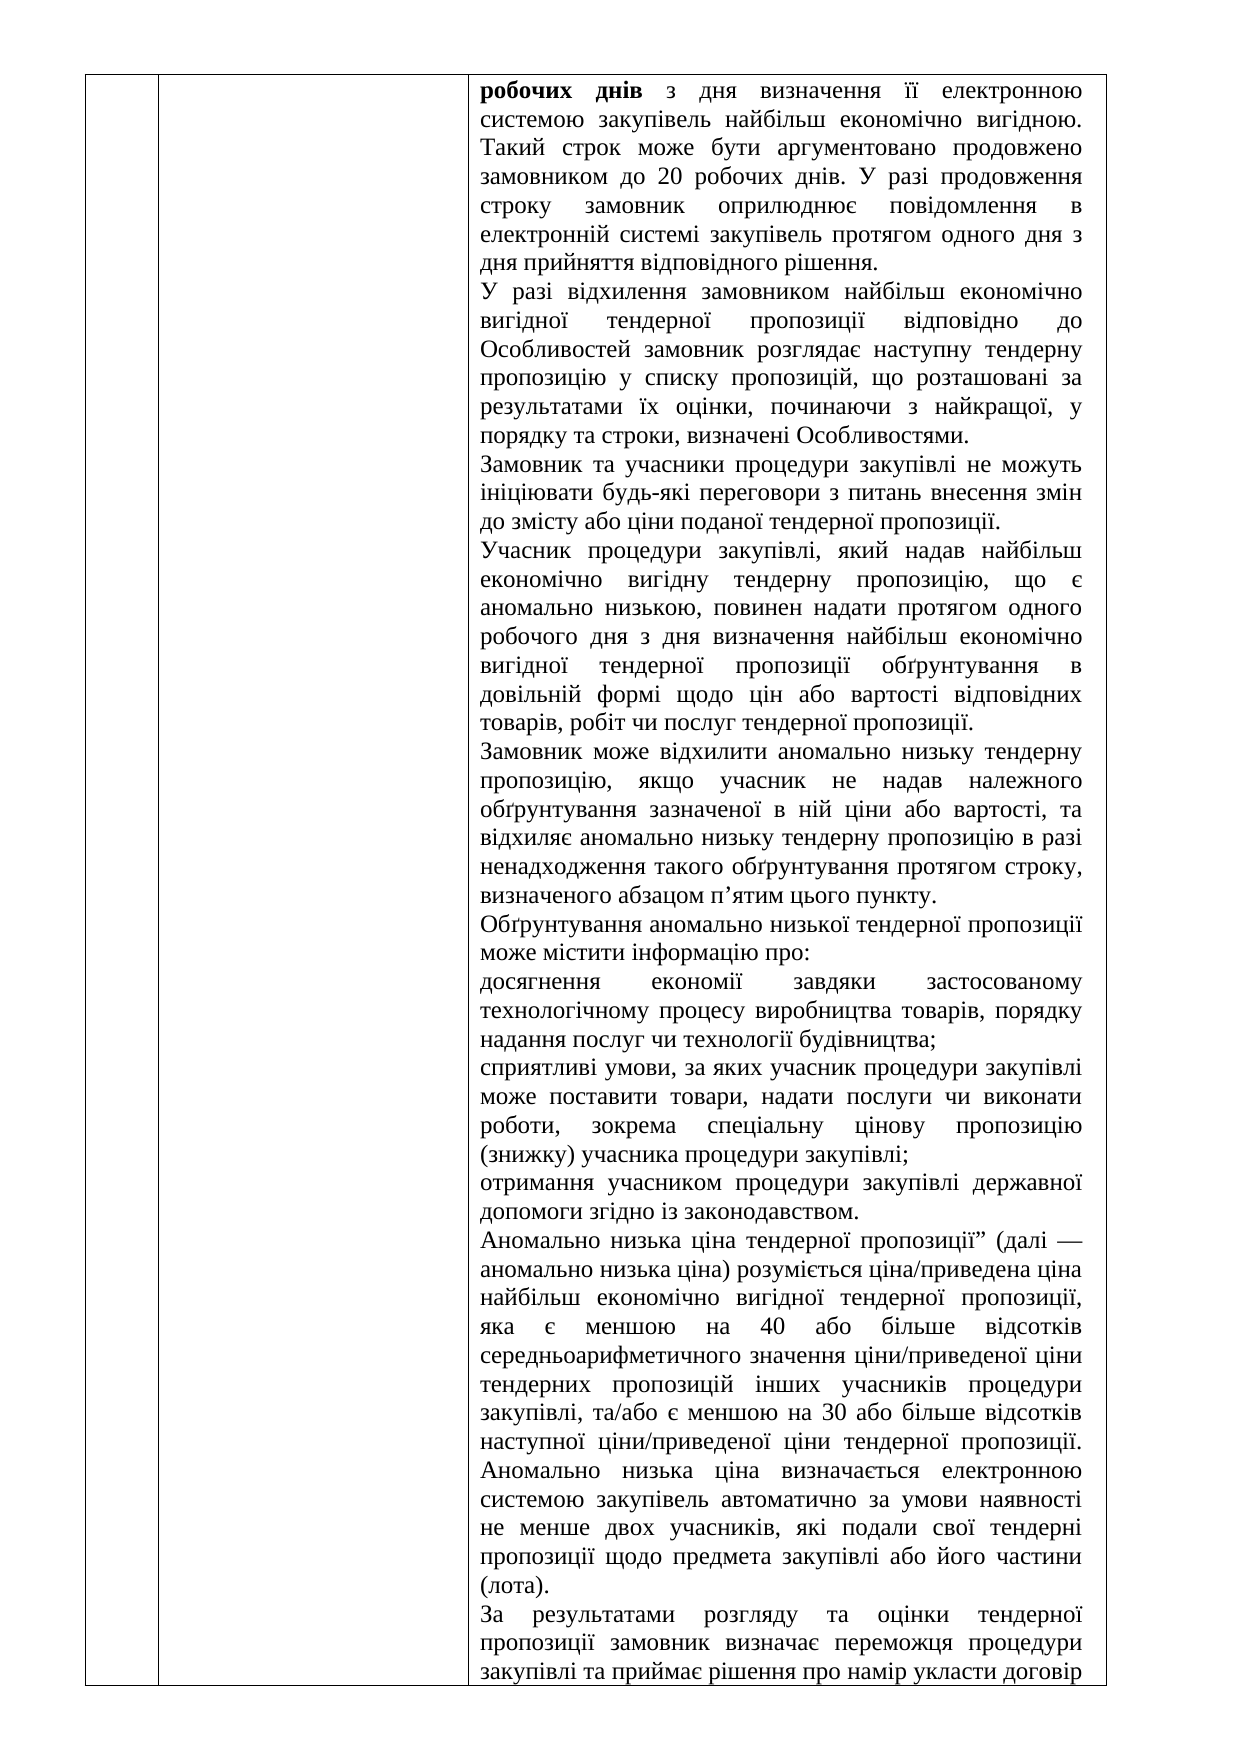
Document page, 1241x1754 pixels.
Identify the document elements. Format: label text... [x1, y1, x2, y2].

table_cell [469, 75, 1106, 1685]
table_cell 1 [86, 75, 158, 1685]
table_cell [159, 75, 468, 1685]
